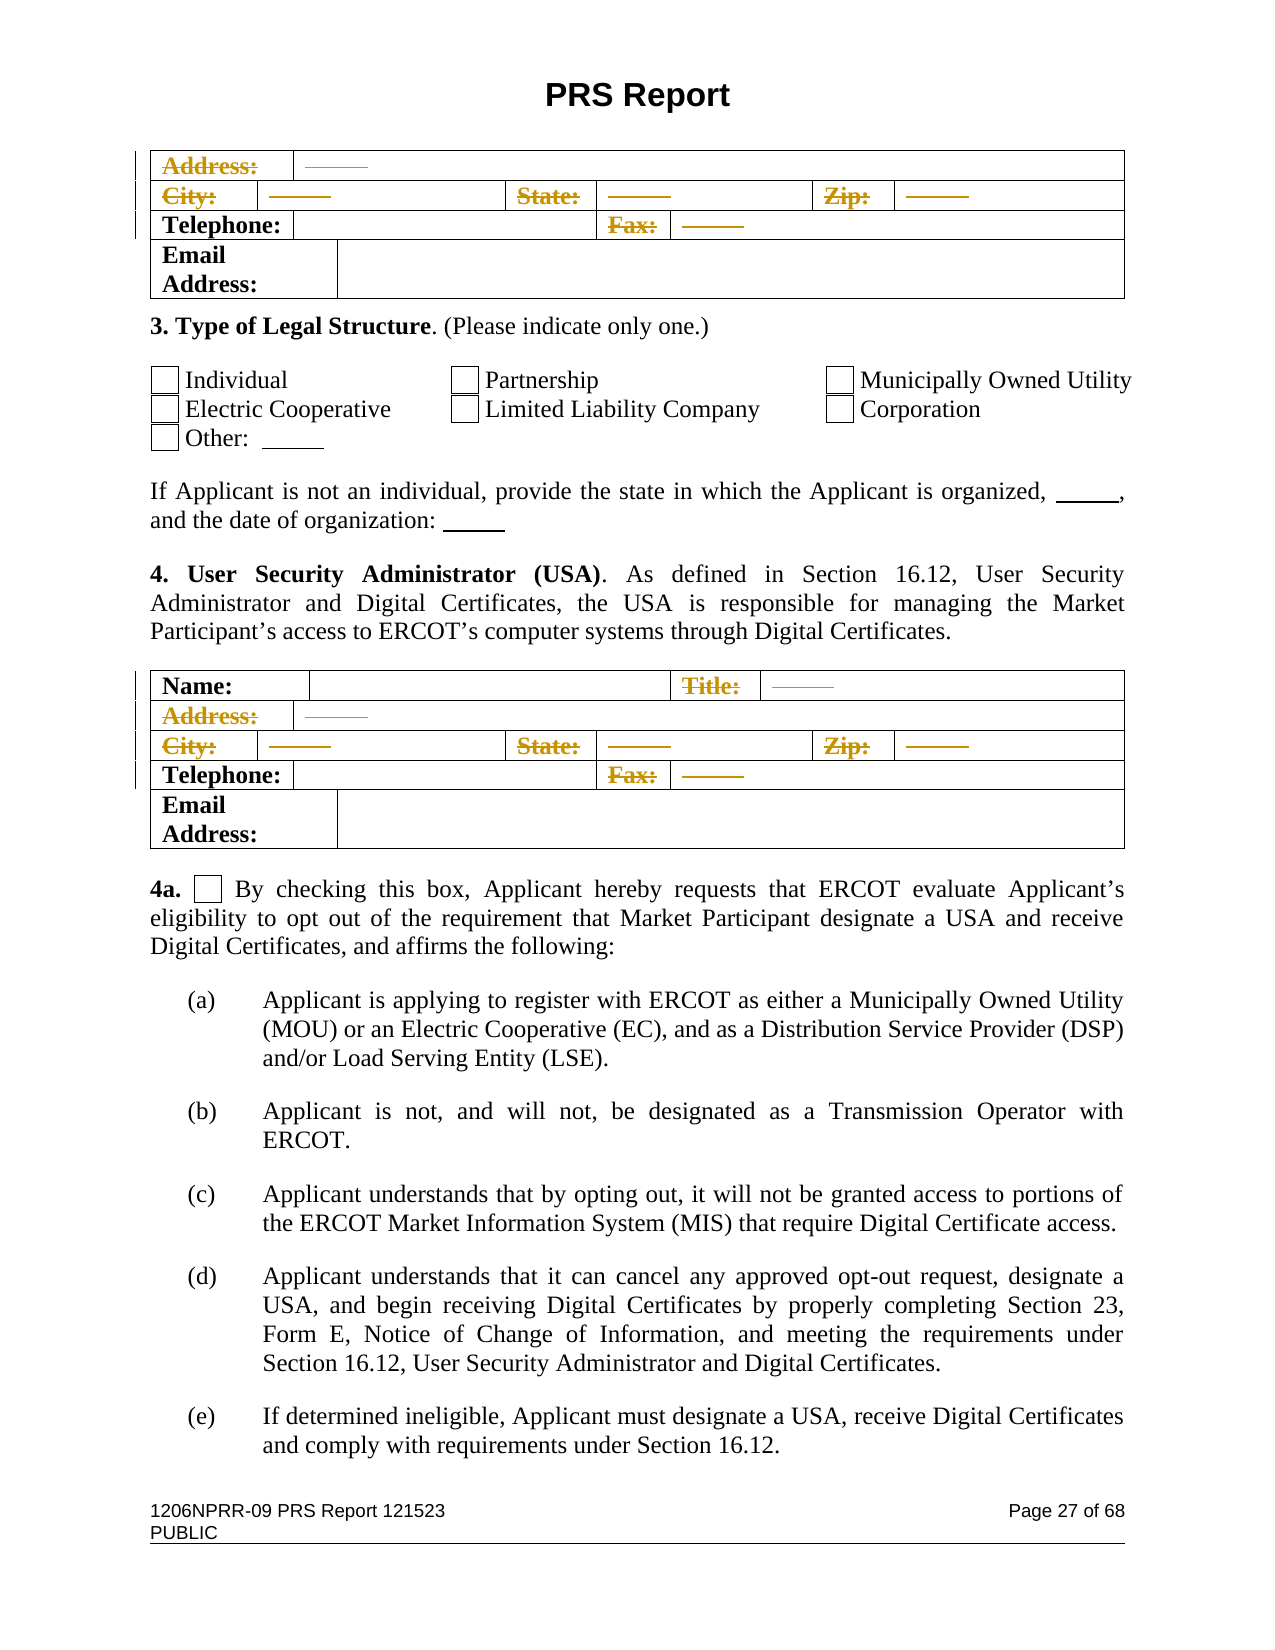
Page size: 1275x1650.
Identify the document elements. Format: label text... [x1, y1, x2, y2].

table_cell [506, 181, 596, 209]
table_header [671, 671, 760, 700]
text 4a. By checking this box, Applicant hereby requests that ERCOT evaluate Applicant’s eligibility to opt out of the requirement that Market Participant designate a USA and receive Digital Certificates, and affirms the following: [150, 874, 1125, 960]
table_cell [258, 731, 505, 759]
table_cell [813, 181, 894, 209]
table_cell [895, 181, 1124, 209]
text Electric Cooperative Limited Liability Company Corporation [150, 394, 1200, 423]
table_cell [597, 731, 812, 759]
table_cell [151, 731, 257, 759]
table_cell Telephone: [151, 761, 293, 789]
table_cell [151, 151, 293, 180]
text If Applicant is not an individual, provide the state in which the Applicant is organized, , and the date of organization: [150, 476, 1125, 534]
table_header Name: [151, 671, 309, 700]
list (a) Applicant is applying to register with ERCOT as either a Municipally Owned Utility (MOU) or an Electric Cooperative (EC), and as a Distribution Service Provider (DSP) and/or Load Serving Entity (LSE). [187, 985, 1125, 1071]
table_header [310, 671, 670, 700]
table_cell [338, 790, 1124, 848]
table_cell [294, 761, 596, 789]
text 4. User Security Administrator (USA). As defined in Section 16.12, User Security Administrator and Digital Certificates, the USA is responsible for managing the Market Participant’s access to ERCOT’s computer systems through Digital Certificates. [150, 559, 1125, 645]
table_cell [895, 731, 1124, 759]
table_cell [151, 701, 293, 730]
text Individual Partnership Municipally Owned Utility [150, 365, 1200, 394]
list (e) If determined ineligible, Applicant must designate a USA, receive Digital Certificates and comply with requirements under Section 16.12. [187, 1401, 1125, 1459]
table_cell [294, 211, 596, 239]
table_cell [671, 211, 1124, 239]
table_cell [258, 181, 505, 209]
table_cell [597, 181, 812, 209]
table_cell [671, 761, 1124, 789]
text Other: [150, 423, 1200, 451]
table_cell Email Address: [151, 790, 337, 848]
list (b) Applicant is not, and will not, be designated as a Transmission Operator with ERCOT. [187, 1096, 1125, 1154]
table_cell Email Address: [151, 240, 337, 298]
table_cell [506, 731, 596, 759]
table_cell [151, 181, 257, 209]
text 3. Type of Legal Structure. (Please indicate only one.) [150, 311, 1125, 340]
table_cell Telephone: [151, 211, 293, 239]
table_cell [294, 151, 1124, 180]
list (d) Applicant understands that it can cancel any approved opt-out request, designate a USA, and begin receiving Digital Certificates by properly completing Section 23, Form E, Notice of Change of Information, and meeting the requirements under Section 16.12, User Security Administrator and Digital Certificates. [187, 1261, 1125, 1376]
table_header [761, 671, 1124, 700]
table_cell [597, 761, 670, 789]
list (c) Applicant understands that by opting out, it will not be granted access to portions of the ERCOT Market Information System (MIS) that require Digital Certificate access. [187, 1179, 1125, 1236]
table_cell [597, 211, 670, 239]
table_cell [338, 240, 1124, 298]
table_cell [294, 701, 1124, 730]
table_cell [813, 731, 894, 759]
